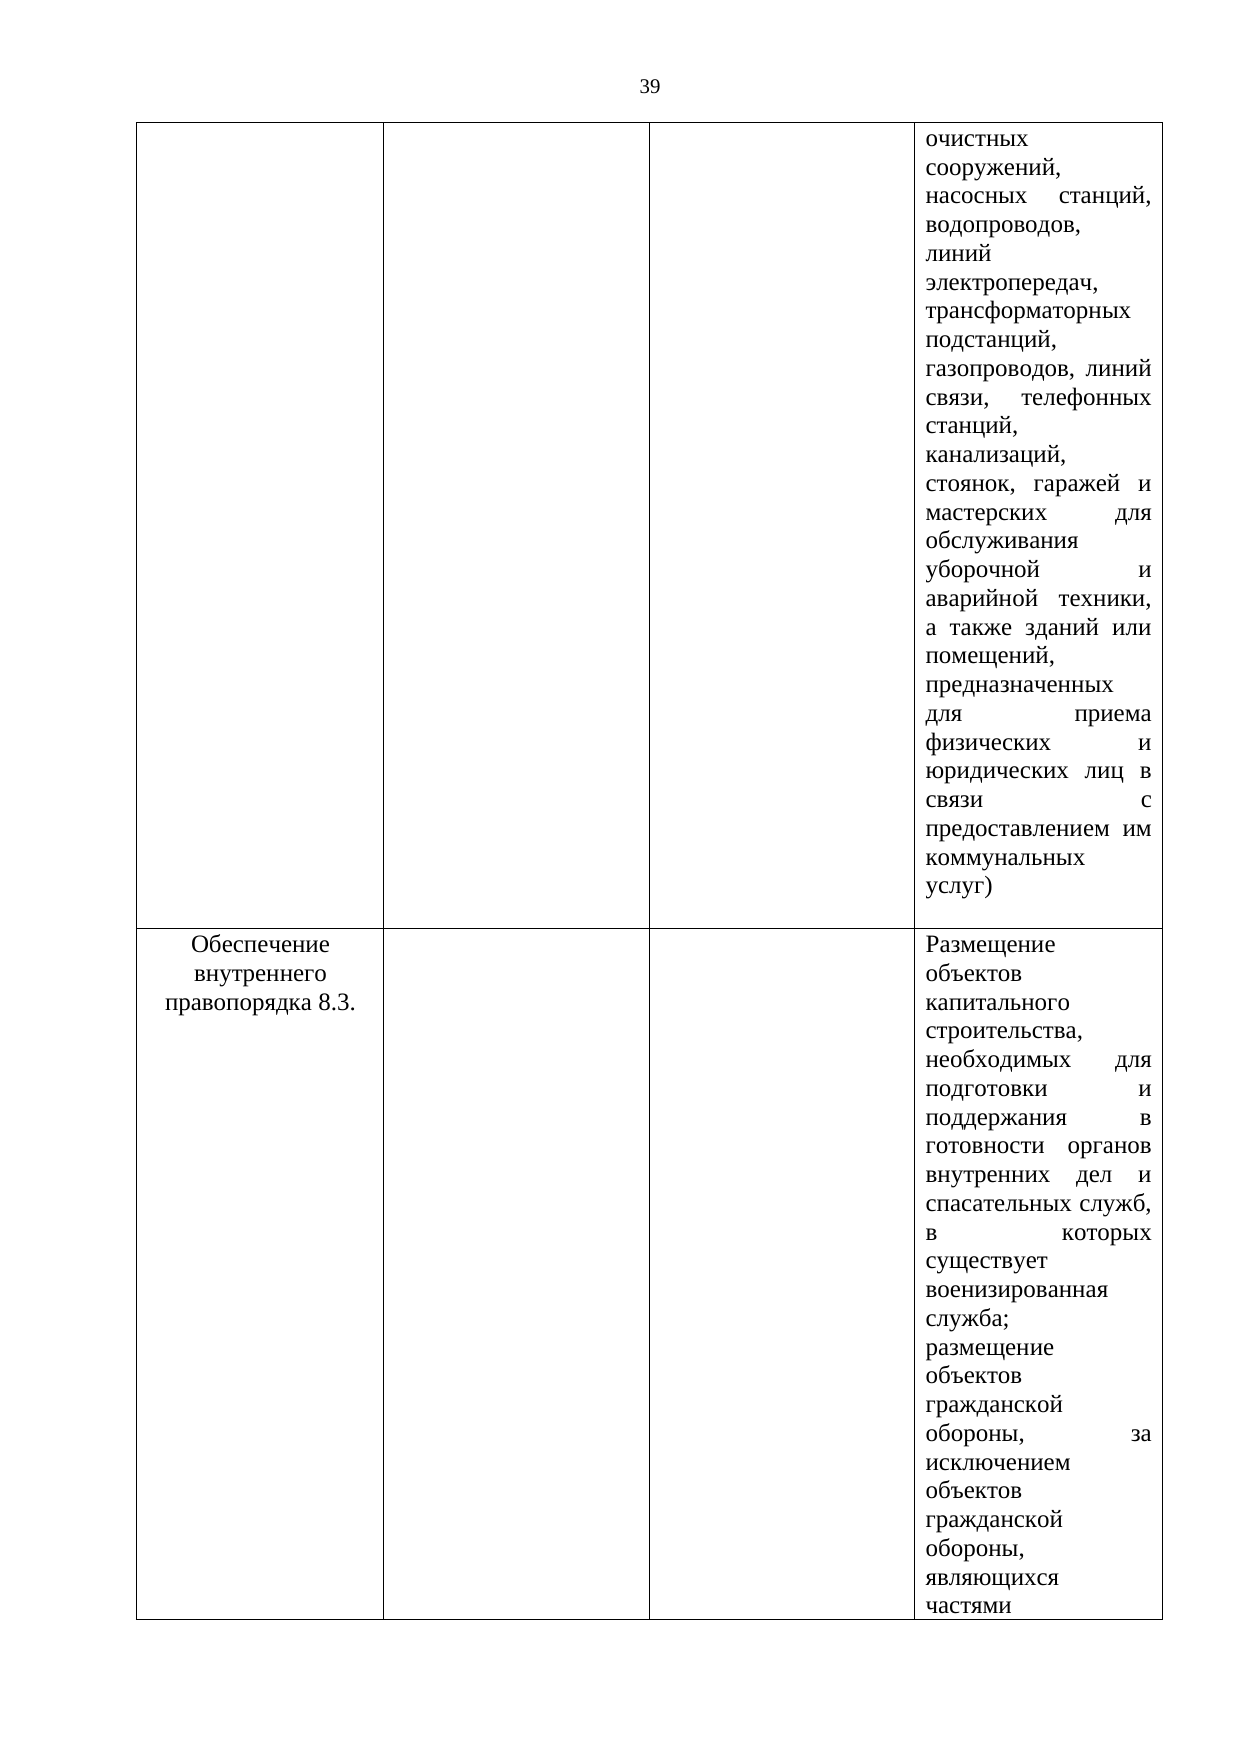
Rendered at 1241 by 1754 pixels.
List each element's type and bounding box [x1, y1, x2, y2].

table_cell [137, 929, 383, 1619]
table_cell [384, 123, 649, 928]
table_cell [137, 123, 383, 928]
table_cell [915, 123, 1162, 928]
table_cell [650, 123, 914, 928]
table_cell [650, 929, 914, 1619]
table_cell [915, 929, 1162, 1619]
table_cell [384, 929, 649, 1619]
